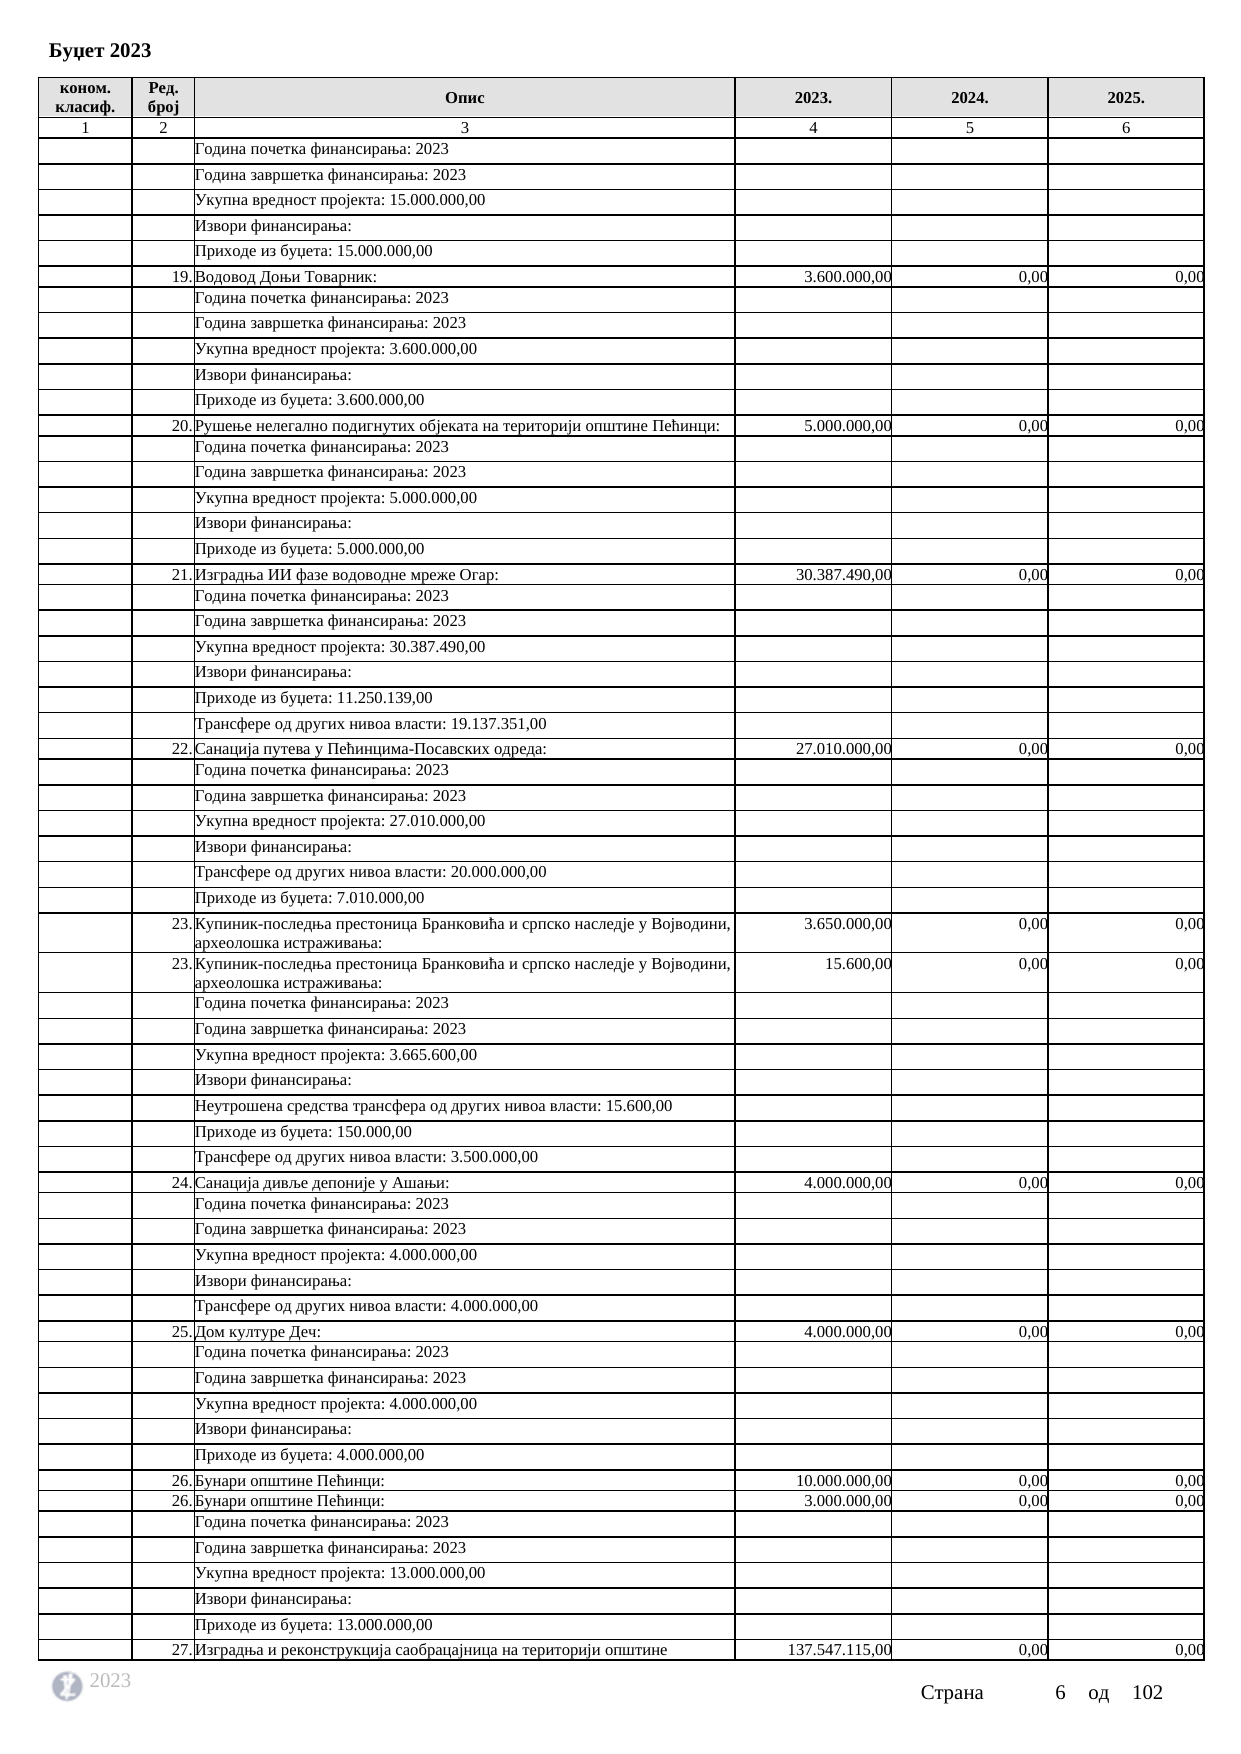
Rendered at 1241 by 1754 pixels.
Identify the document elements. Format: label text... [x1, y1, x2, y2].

table_cell Извори финансирања: [195, 837, 734, 861]
table_cell 6 [1049, 118, 1203, 137]
table_cell [1049, 1368, 1203, 1392]
table_cell [1049, 688, 1203, 712]
table_cell Година почетка финансирања: 2023 [195, 437, 734, 461]
table_cell Санација путева у Пећинцима-Посавских одреда: [195, 739, 734, 758]
table_cell [1049, 1193, 1203, 1217]
table_cell [133, 513, 194, 537]
table_cell [133, 713, 194, 737]
table_cell 20. [133, 416, 194, 435]
table_cell [892, 611, 1047, 635]
table_cell [736, 1147, 891, 1171]
table_cell 0,00 [1049, 1471, 1203, 1489]
table_cell [736, 611, 891, 635]
table_cell [892, 513, 1047, 537]
table_cell 0,00 [1049, 1173, 1203, 1192]
table_cell [892, 1368, 1047, 1392]
table_cell 15.600,00 [736, 953, 891, 992]
table_cell [892, 993, 1047, 1017]
table_cell [1049, 1296, 1203, 1320]
table_cell Извори финансирања: [195, 1589, 734, 1613]
table_cell [736, 1193, 891, 1217]
table_cell Трансфере од других нивоа власти: 19.137.351,00 [195, 713, 734, 737]
table_cell 3.650.000,00 [736, 914, 891, 952]
table_cell 0,00 [1049, 1322, 1203, 1341]
table_cell [39, 1471, 131, 1489]
table_cell 4.000.000,00 [736, 1173, 891, 1192]
table_cell [39, 1419, 131, 1443]
table_cell Извори финансирања: [195, 1419, 734, 1443]
table_cell Укупна вредност пројекта: 5.000.000,00 [195, 488, 734, 512]
table_cell [39, 786, 131, 809]
table_cell Година завршетка финансирања: 2023 [195, 313, 734, 337]
table_cell Укупна вредност пројекта: 30.387.490,00 [195, 637, 734, 661]
picture [48, 1668, 87, 1706]
table_cell 5.000.000,00 [736, 416, 891, 435]
table_cell 23. [133, 953, 194, 992]
table_cell [39, 811, 131, 835]
table_cell 30.387.490,00 [736, 565, 891, 584]
table_header Ред. број [133, 78, 194, 116]
table_cell [892, 139, 1047, 163]
table_cell [892, 462, 1047, 486]
table_cell [1049, 1445, 1203, 1469]
table_cell [39, 1368, 131, 1392]
table_cell [133, 139, 194, 163]
table_cell Приходе из буџета: 3.600.000,00 [195, 390, 734, 414]
table_cell Рушење нелегално подигнутих објеката на територији општине Пећинци: [195, 416, 734, 435]
table_cell [892, 313, 1047, 337]
table_cell [736, 288, 891, 312]
table_cell [133, 437, 194, 461]
table_cell [736, 688, 891, 712]
table_cell [133, 462, 194, 486]
table_cell [133, 313, 194, 337]
table_cell 26. [133, 1491, 194, 1510]
table_cell 0,00 [892, 1640, 1047, 1659]
table_cell [39, 267, 131, 286]
table_cell [736, 139, 891, 163]
table_cell [736, 1342, 891, 1366]
table_cell [892, 165, 1047, 188]
table_cell [1049, 1245, 1203, 1269]
table_cell [892, 1270, 1047, 1294]
table_cell [39, 739, 131, 758]
table_cell Водовод Доњи Товарник: [195, 267, 734, 286]
table_cell 21. [133, 565, 194, 584]
table_cell [892, 1419, 1047, 1443]
table_cell 26. [133, 1471, 194, 1489]
table_cell [1049, 1394, 1203, 1418]
table_cell 22. [133, 739, 194, 758]
table_cell [39, 637, 131, 661]
table_cell [39, 339, 131, 363]
table_cell [736, 888, 891, 912]
table_cell [892, 786, 1047, 809]
table_cell [1049, 462, 1203, 486]
table_cell Укупна вредност пројекта: 4.000.000,00 [195, 1394, 734, 1418]
table_cell [736, 1512, 891, 1536]
table_cell [133, 1122, 194, 1146]
table_cell Бунари општине Пећинци: [195, 1471, 734, 1489]
table_cell 0,00 [1049, 1640, 1203, 1659]
table_cell [892, 1538, 1047, 1562]
table_cell 2 [133, 118, 194, 137]
table_cell [39, 288, 131, 312]
table_cell [133, 837, 194, 861]
table_cell [736, 1538, 891, 1562]
table_cell [1049, 1019, 1203, 1043]
table_cell 0,00 [892, 416, 1047, 435]
table_cell [39, 953, 131, 992]
table_cell Трансфере од других нивоа власти: 4.000.000,00 [195, 1296, 734, 1320]
table_cell [1049, 662, 1203, 686]
table_cell [133, 888, 194, 912]
table_cell [39, 462, 131, 486]
table_cell [736, 1563, 891, 1587]
table_cell [39, 837, 131, 861]
table_cell [133, 611, 194, 635]
table_cell 0,00 [892, 1491, 1047, 1510]
table_cell [736, 313, 891, 337]
table_cell [39, 1045, 131, 1069]
table_cell [1049, 1270, 1203, 1294]
table_cell 1 [39, 118, 131, 137]
table_cell Приходе из буџета: 150.000,00 [195, 1122, 734, 1146]
table_cell [736, 1019, 891, 1043]
table_cell [892, 1122, 1047, 1146]
table_cell [39, 1019, 131, 1043]
table_cell [892, 1615, 1047, 1638]
table_cell Година почетка финансирања: 2023 [195, 993, 734, 1017]
table_cell [133, 1296, 194, 1320]
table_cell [195, 1640, 734, 1659]
table_cell [1049, 165, 1203, 188]
table_cell [736, 862, 891, 886]
table_cell [39, 513, 131, 537]
table_cell [133, 1394, 194, 1418]
table_cell [133, 1419, 194, 1443]
table_cell [736, 760, 891, 784]
table_cell [1049, 786, 1203, 809]
table_cell [39, 662, 131, 686]
table_cell 0,00 [892, 1471, 1047, 1489]
table_cell [892, 190, 1047, 214]
table_cell [39, 888, 131, 912]
table_cell [1049, 488, 1203, 512]
table_cell [892, 437, 1047, 461]
table_cell [39, 1173, 131, 1192]
table_cell [1049, 1615, 1203, 1638]
table_cell [39, 416, 131, 435]
table_header Опис [195, 78, 734, 116]
table_cell [39, 1491, 131, 1510]
table_cell [736, 1368, 891, 1392]
table_cell [736, 339, 891, 363]
table_cell [892, 1245, 1047, 1269]
table_cell [736, 488, 891, 512]
table_cell [1049, 1512, 1203, 1536]
table_cell [133, 688, 194, 712]
table_cell [39, 993, 131, 1017]
table_cell 0,00 [1049, 267, 1203, 286]
table_cell [892, 539, 1047, 563]
table_cell [133, 241, 194, 265]
table_cell [39, 1296, 131, 1320]
table_cell [39, 585, 131, 609]
table_cell [1049, 1419, 1203, 1443]
table_cell [736, 1122, 891, 1146]
table_cell [1049, 713, 1203, 737]
table_cell [39, 1070, 131, 1094]
table_cell [736, 1394, 891, 1418]
table_cell [1049, 139, 1203, 163]
table_cell [1049, 1589, 1203, 1613]
table_cell [1049, 811, 1203, 835]
table_cell [133, 539, 194, 563]
table_cell [1049, 1147, 1203, 1171]
table_cell [1049, 1070, 1203, 1094]
table_cell [736, 190, 891, 214]
table_cell [892, 1342, 1047, 1366]
table_cell [736, 165, 891, 188]
table_cell [133, 811, 194, 835]
table_cell [736, 837, 891, 861]
table_cell Приходе из буџета: 4.000.000,00 [195, 1445, 734, 1469]
table_cell [1049, 1538, 1203, 1562]
table_cell 27.010.000,00 [736, 739, 891, 758]
table_cell [736, 1445, 891, 1469]
table_cell [133, 165, 194, 188]
table_cell Укупна вредност пројекта: 15.000.000,00 [195, 190, 734, 214]
table_cell Година почетка финансирања: 2023 [195, 1193, 734, 1217]
table_cell [892, 1563, 1047, 1587]
table_cell [39, 1219, 131, 1243]
table_cell 24. [133, 1173, 194, 1192]
table_cell [1049, 313, 1203, 337]
table_cell [133, 1245, 194, 1269]
table_cell [133, 760, 194, 784]
table_cell [39, 1096, 131, 1120]
table_cell [39, 1122, 131, 1146]
table_cell [736, 1096, 891, 1120]
table_cell [736, 462, 891, 486]
table_cell [892, 688, 1047, 712]
table_cell Извори финансирања: [195, 513, 734, 537]
table_cell [39, 1640, 131, 1659]
table_cell Година завршетка финансирања: 2023 [195, 611, 734, 635]
table_cell [133, 1512, 194, 1536]
table_cell [39, 539, 131, 563]
table_cell [892, 1589, 1047, 1613]
table_cell [133, 1045, 194, 1069]
table_cell [1049, 760, 1203, 784]
table_cell [736, 1589, 891, 1613]
table_cell [1049, 1563, 1203, 1587]
table_cell [1049, 1096, 1203, 1120]
table_cell 19. [133, 267, 194, 286]
table_cell 4 [736, 118, 891, 137]
table_cell [1049, 993, 1203, 1017]
table_cell [1049, 216, 1203, 240]
table_cell [736, 1419, 891, 1443]
table_cell [736, 585, 891, 609]
table_cell Година почетка финансирања: 2023 [195, 139, 734, 163]
table_cell Година почетка финансирања: 2023 [195, 760, 734, 784]
table_cell [1049, 241, 1203, 265]
table_header 2023. [736, 78, 891, 116]
table_cell [892, 288, 1047, 312]
table_cell [1049, 339, 1203, 363]
table_cell 0,00 [1049, 416, 1203, 435]
table_cell [736, 786, 891, 809]
table_cell [133, 1342, 194, 1366]
table_cell Извори финансирања: [195, 1270, 734, 1294]
table_cell [736, 1070, 891, 1094]
table_cell Година завршетка финансирања: 2023 [195, 1538, 734, 1562]
table_cell [736, 1296, 891, 1320]
table_cell Купиник-последња престоница Бранковића и српско наследје у Војводини, археолошка истраживања: [195, 953, 734, 992]
table_cell 3 [195, 118, 734, 137]
table_cell [892, 637, 1047, 661]
table_cell Извори финансирања: [195, 1070, 734, 1094]
table_cell [133, 390, 194, 414]
table_cell Укупна вредност пројекта: 13.000.000,00 [195, 1563, 734, 1587]
table_cell [892, 662, 1047, 686]
table_cell [133, 339, 194, 363]
table_cell [736, 1245, 891, 1269]
table_cell [39, 713, 131, 737]
table_cell [892, 1147, 1047, 1171]
table_cell Година почетка финансирања: 2023 [195, 288, 734, 312]
table_cell 0,00 [1049, 953, 1203, 992]
table_cell [133, 786, 194, 809]
table_cell [133, 862, 194, 886]
table_cell Година почетка финансирања: 2023 [195, 1512, 734, 1536]
table_cell Приходе из буџета: 11.250.139,00 [195, 688, 734, 712]
table_cell Бунари општине Пећинци: [195, 1491, 734, 1510]
table_cell [736, 365, 891, 388]
table_cell [39, 1270, 131, 1294]
table_cell 5 [892, 118, 1047, 137]
table_cell Извори финансирања: [195, 365, 734, 388]
table_header 2024. [892, 78, 1047, 116]
table_cell [39, 1147, 131, 1171]
table_cell [133, 1589, 194, 1613]
table_cell [736, 637, 891, 661]
table_cell [39, 241, 131, 265]
table_cell [892, 713, 1047, 737]
table_cell 0,00 [892, 565, 1047, 584]
table_cell [892, 488, 1047, 512]
table_cell [133, 585, 194, 609]
table_cell [892, 1193, 1047, 1217]
table_cell Укупна вредност пројекта: 4.000.000,00 [195, 1245, 734, 1269]
table_cell 23. [133, 914, 194, 952]
table_cell [1049, 637, 1203, 661]
table_cell [892, 1019, 1047, 1043]
table_cell [39, 1322, 131, 1341]
table_cell [133, 1615, 194, 1638]
table_cell 25. [133, 1322, 194, 1341]
table_cell [1049, 585, 1203, 609]
table_cell [133, 190, 194, 214]
table_cell [892, 390, 1047, 414]
table_cell [39, 488, 131, 512]
table_cell [1049, 1045, 1203, 1069]
table_cell [892, 888, 1047, 912]
table_header коном. класиф. [39, 78, 131, 116]
table_cell [892, 1394, 1047, 1418]
table_cell [892, 1070, 1047, 1094]
table_cell Приходе из буџета: 13.000.000,00 [195, 1615, 734, 1638]
table_cell 4.000.000,00 [736, 1322, 891, 1341]
table_cell Укупна вредност пројекта: 3.600.000,00 [195, 339, 734, 363]
table_cell [39, 760, 131, 784]
table_cell 0,00 [892, 953, 1047, 992]
table_cell [39, 862, 131, 886]
table_cell Трансфере од других нивоа власти: 20.000.000,00 [195, 862, 734, 886]
table_cell [39, 611, 131, 635]
table_cell [133, 993, 194, 1017]
table_cell Купиник-последња престоница Бранковића и српско наследје у Војводини, археолошка истраживања: [195, 914, 734, 952]
table_cell [133, 1147, 194, 1171]
table_cell Година завршетка финансирања: 2023 [195, 1368, 734, 1392]
table_cell Година завршетка финансирања: 2023 [195, 1219, 734, 1243]
table_cell 0,00 [1049, 914, 1203, 952]
table_cell 0,00 [892, 1173, 1047, 1192]
table_cell [892, 1296, 1047, 1320]
table_cell [1049, 611, 1203, 635]
table_cell [892, 1445, 1047, 1469]
table_cell [39, 365, 131, 388]
table_cell [892, 760, 1047, 784]
table_cell [1049, 288, 1203, 312]
table_cell [39, 1512, 131, 1536]
table_cell [736, 811, 891, 835]
table_cell [736, 662, 891, 686]
table_cell Укупна вредност пројекта: 3.665.600,00 [195, 1045, 734, 1069]
table_cell Неутрошена средства трансфера од других нивоа власти: 15.600,00 [195, 1096, 734, 1120]
table_cell [133, 1019, 194, 1043]
table_cell [736, 513, 891, 537]
table_cell [736, 539, 891, 563]
table_cell Дом културе Деч: [195, 1322, 734, 1341]
table_cell [39, 313, 131, 337]
table_cell 3.000.000,00 [736, 1491, 891, 1510]
table_cell 0,00 [892, 1322, 1047, 1341]
table_cell [133, 288, 194, 312]
table_cell [39, 437, 131, 461]
table_cell [39, 1589, 131, 1613]
table_cell [39, 216, 131, 240]
table_cell Санација дивље депоније у Ашањи: [195, 1173, 734, 1192]
table_cell 0,00 [892, 739, 1047, 758]
table_cell Трансфере од других нивоа власти: 3.500.000,00 [195, 1147, 734, 1171]
table_cell Приходе из буџета: 7.010.000,00 [195, 888, 734, 912]
table_cell [1049, 190, 1203, 214]
table_cell [1049, 837, 1203, 861]
table_cell [736, 390, 891, 414]
table_cell [39, 165, 131, 188]
table_cell [892, 365, 1047, 388]
table_cell [892, 339, 1047, 363]
table_cell [39, 1563, 131, 1587]
table_cell [133, 1368, 194, 1392]
table_cell [1049, 437, 1203, 461]
table_cell Година почетка финансирања: 2023 [195, 585, 734, 609]
table_cell [892, 811, 1047, 835]
table_cell [133, 1219, 194, 1243]
table_cell [39, 1394, 131, 1418]
table_cell [736, 1615, 891, 1638]
table_cell [39, 390, 131, 414]
table_cell [1049, 1219, 1203, 1243]
table_cell [39, 1342, 131, 1366]
table_cell [133, 216, 194, 240]
table_cell [39, 1615, 131, 1638]
table_cell [736, 437, 891, 461]
table_cell [133, 1096, 194, 1120]
table_cell [892, 1219, 1047, 1243]
table_cell [892, 216, 1047, 240]
table_cell Приходе из буџета: 5.000.000,00 [195, 539, 734, 563]
table_cell [1049, 365, 1203, 388]
table_cell [133, 1563, 194, 1587]
table_cell [39, 914, 131, 952]
table_cell [39, 1445, 131, 1469]
table_cell [133, 662, 194, 686]
table_cell [1049, 888, 1203, 912]
table_cell Приходе из буџета: 15.000.000,00 [195, 241, 734, 265]
table_cell [133, 365, 194, 388]
table_cell [736, 993, 891, 1017]
table_cell Укупна вредност пројекта: 27.010.000,00 [195, 811, 734, 835]
table_cell [39, 1245, 131, 1269]
table_cell [39, 688, 131, 712]
table_cell [1049, 862, 1203, 886]
table_cell Година завршетка финансирања: 2023 [195, 165, 734, 188]
table_cell [736, 1045, 891, 1069]
table_cell 0,00 [892, 267, 1047, 286]
table_cell [133, 1070, 194, 1094]
table_cell [39, 190, 131, 214]
table_cell [736, 241, 891, 265]
table_cell [1049, 390, 1203, 414]
table_cell Изградња ИИ фазе водоводне мреже Огар: [195, 565, 734, 584]
table_cell 27. [133, 1640, 194, 1659]
table_cell Година завршетка финансирања: 2023 [195, 462, 734, 486]
table_cell [133, 1445, 194, 1469]
table_cell [736, 1270, 891, 1294]
table_cell [39, 139, 131, 163]
table_cell [1049, 539, 1203, 563]
table_cell 137.547.115,00 [736, 1640, 891, 1659]
table_cell [892, 1512, 1047, 1536]
table_cell 0,00 [1049, 1491, 1203, 1510]
table_cell Година завршетка финансирања: 2023 [195, 786, 734, 809]
table_cell [1049, 1342, 1203, 1366]
table_cell [736, 216, 891, 240]
table_cell 0,00 [1049, 739, 1203, 758]
table_cell [892, 1096, 1047, 1120]
table_cell [133, 637, 194, 661]
table_cell 3.600.000,00 [736, 267, 891, 286]
table_cell Година почетка финансирања: 2023 [195, 1342, 734, 1366]
table_cell 0,00 [1049, 565, 1203, 584]
table_cell 10.000.000,00 [736, 1471, 891, 1489]
table_cell [892, 1045, 1047, 1069]
table_cell [892, 241, 1047, 265]
table_cell [133, 1193, 194, 1217]
table_cell [39, 1538, 131, 1562]
table_cell [39, 1193, 131, 1217]
table_cell 0,00 [892, 914, 1047, 952]
table_cell [736, 1219, 891, 1243]
table_cell [736, 713, 891, 737]
table_cell Година завршетка финансирања: 2023 [195, 1019, 734, 1043]
table_cell [892, 585, 1047, 609]
table_cell [1049, 1122, 1203, 1146]
table_cell Извори финансирања: [195, 662, 734, 686]
table_cell [133, 1270, 194, 1294]
table_cell [39, 565, 131, 584]
table_cell [892, 862, 1047, 886]
table_cell [133, 488, 194, 512]
table_cell [892, 837, 1047, 861]
table_cell [133, 1538, 194, 1562]
table_cell Извори финансирања: [195, 216, 734, 240]
table_cell [1049, 513, 1203, 537]
table_header 2025. [1049, 78, 1203, 116]
